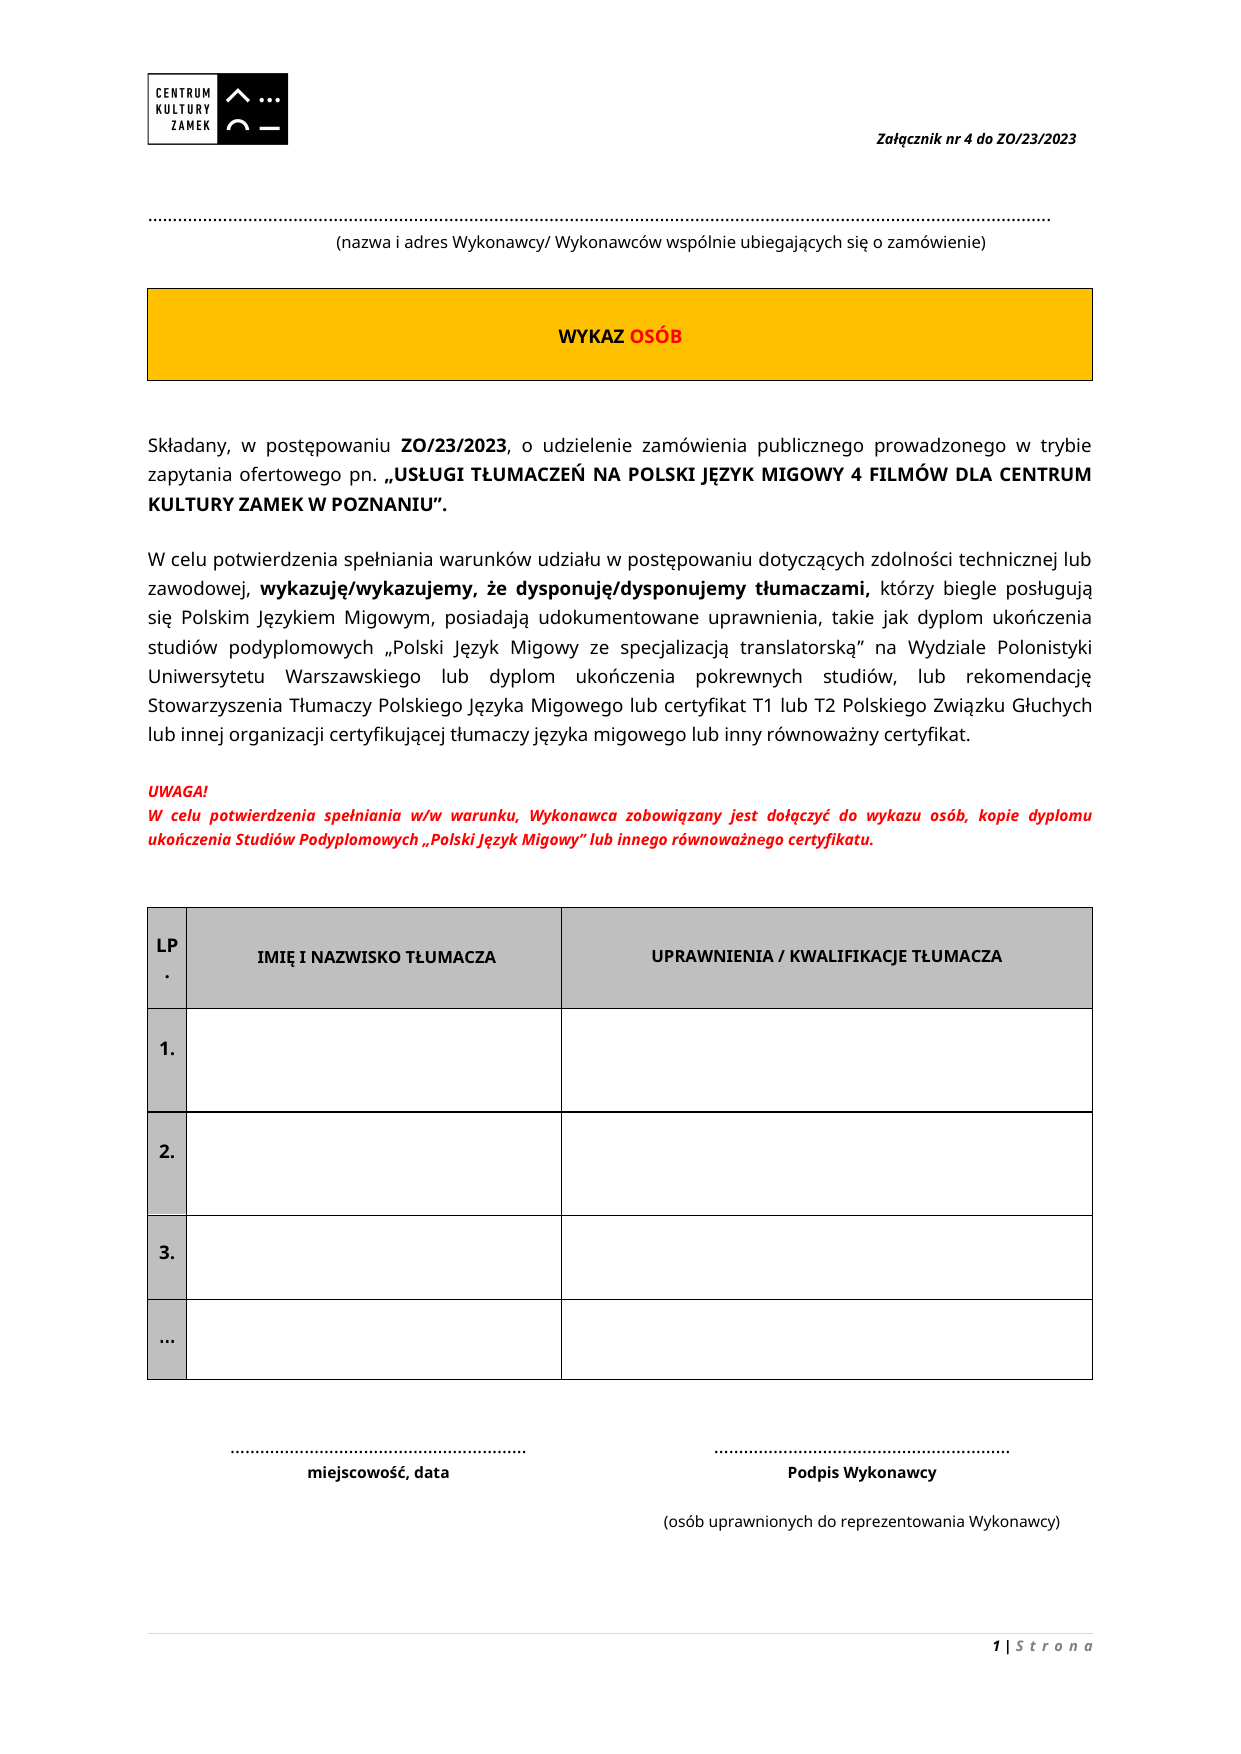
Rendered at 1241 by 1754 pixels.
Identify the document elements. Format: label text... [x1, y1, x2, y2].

table_header …………………………………………………… [620, 1433, 1104, 1462]
text (nazwa i adres Wykonawcy/ Wykonawców wspólnie ubiegających się o zamówienie) [229, 231, 1093, 254]
table_cell [562, 1216, 1092, 1299]
table_header UPRAWNIENIA / KWALIFIKACJE TŁUMACZA [562, 908, 1092, 1008]
text UWAGA! [148, 780, 1093, 802]
table_cell miejscowość, data [136, 1462, 620, 1536]
table_cell [562, 1300, 1092, 1379]
table_header LP. [148, 908, 186, 1008]
table_cell [562, 1009, 1092, 1111]
table_cell [187, 1009, 561, 1111]
table_cell 1. [148, 1009, 186, 1111]
text …….............................................................................................................................................................................. [148, 202, 1093, 227]
table_cell [187, 1300, 561, 1379]
table_header WYKAZ OSÓB [148, 289, 1092, 380]
subtitle Składany, w postępowaniu ZO/23/2023, o udzielenie zamówienia publicznego prowadzonego w trybie zapytania ofertowego pn. „USŁUGI TŁUMACZEŃ NA POLSKI JĘZYK MIGOWY 4 FILMÓW DLA CENTRUM KULTURY ZAMEK W POZNANIU”. [148, 432, 1093, 516]
table_cell … [148, 1300, 186, 1379]
table_header …………………………………………………… [136, 1433, 620, 1462]
table_cell Podpis Wykonawcy (osób uprawnionych do reprezentowania Wykonawcy) [620, 1462, 1104, 1536]
table_cell [562, 1113, 1092, 1214]
text W celu potwierdzenia spełniania warunków udziału w postępowaniu dotyczących zdolności technicznej lub zawodowej, wykazuję/wykazujemy, że dysponuję/dysponujemy tłumaczami, którzy biegle posługują się Polskim Językiem Migowym, posiadają udokumentowane uprawnienia, takie jak dyplom ukończenia studiów podyplomowych „Polski Język Migowy ze specjalizacją translatorską” na Wydziale Polonistyki Uniwersytetu Warszawskiego lub dyplom ukończenia pokrewnych studiów, lub rekomendację Stowarzyszenia Tłumaczy Polskiego Języka Migowego lub certyfikat T1 lub T2 Polskiego Związku Głuchych lub innej organizacji certyfikującej tłumaczy języka migowego lub inny równoważny certyfikat. [148, 546, 1093, 747]
table_cell 3. [148, 1216, 186, 1299]
table_cell 2. [148, 1113, 186, 1214]
table_cell [187, 1113, 561, 1214]
text W celu potwierdzenia spełniania w/w warunku, Wykonawca zobowiązany jest dołączyć do wykazu osób, kopie dyplomu ukończenia Studiów Podyplomowych „Polski Język Migowy” lub innego równoważnego certyfikatu. [148, 805, 1093, 850]
picture [147, 73, 289, 145]
table_cell [187, 1216, 561, 1299]
table_header IMIĘ I NAZWISKO TŁUMACZA [187, 908, 561, 1008]
